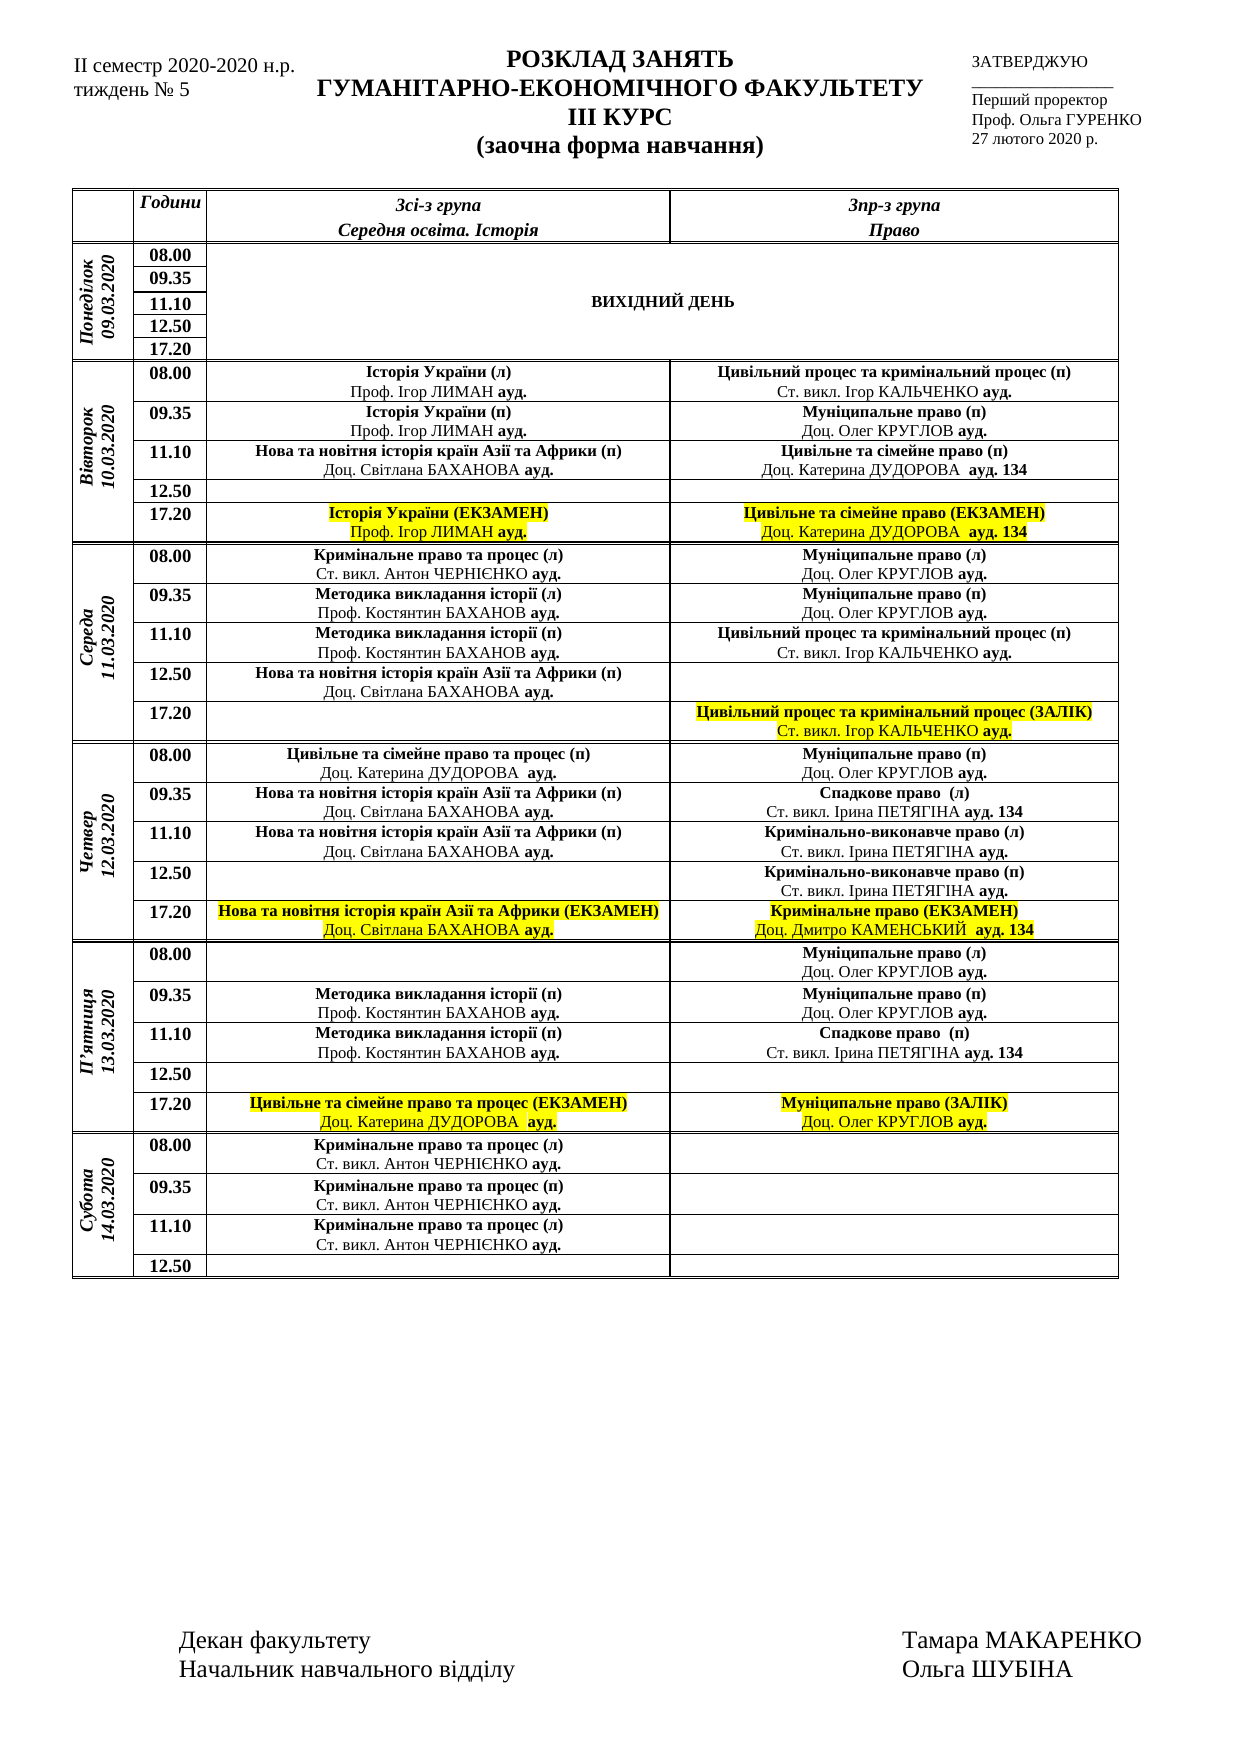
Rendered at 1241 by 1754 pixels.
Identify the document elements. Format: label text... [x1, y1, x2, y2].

table_cell [671, 1174, 1118, 1214]
table_cell Кримінальне право та процес (п) Ст. викл. Антон ЧЕРНІЄНКО ауд. [207, 1174, 669, 1214]
table_cell [671, 1134, 1118, 1173]
table_cell 11.10 [134, 1023, 206, 1062]
table_cell [207, 862, 669, 900]
table_cell [207, 702, 669, 740]
table_cell [671, 1063, 1118, 1092]
table_cell Методика викладання історії (п) Проф. Костянтин БАХАНОВ ауд. [207, 982, 669, 1022]
table_cell П’ятниця 13.03.2020 [73, 943, 133, 1131]
table_cell 08.00 [134, 1134, 206, 1173]
table_header Години [134, 191, 206, 241]
table_cell [207, 480, 669, 502]
table_cell ВИХІДНИЙ ДЕНЬ [207, 244, 1118, 359]
table_cell Середа 11.03.2020 [73, 545, 133, 740]
table_cell 09.35 [134, 584, 206, 622]
table_cell 08.00 [134, 943, 206, 981]
table_cell 11.10 [134, 1215, 206, 1253]
table_header [73, 191, 133, 241]
table_cell Четвер 12.03.2020 [73, 744, 133, 939]
table_cell 09.35 [134, 1174, 206, 1214]
table_cell 12.50 [134, 1063, 206, 1092]
table_cell 09.35 [134, 982, 206, 1022]
table_cell [671, 480, 1118, 502]
table_cell 08.00 [134, 362, 206, 401]
table_cell Субота 14.03.2020 [73, 1134, 133, 1276]
table_cell [671, 663, 1118, 701]
table_cell 11.10 [134, 441, 206, 479]
table_cell 12.50 [134, 663, 206, 701]
table_cell 11.10 [134, 623, 206, 662]
table_cell 17.20 [134, 901, 206, 939]
table_cell 08.00 [134, 545, 206, 583]
table_cell 09.35 [134, 783, 206, 821]
table_cell 11.10 [134, 822, 206, 861]
table_cell [671, 1215, 1118, 1253]
table_cell 09.35 [134, 267, 206, 291]
table_cell 17.20 [134, 503, 206, 541]
table_cell [207, 943, 669, 981]
table_cell Вівторок 10.03.2020 [73, 362, 133, 541]
table_cell [207, 1063, 669, 1092]
table_cell 12.50 [134, 862, 206, 900]
table_cell 09.35 [134, 402, 206, 440]
table_cell 17.20 [134, 702, 206, 740]
table_cell 08.00 [134, 744, 206, 782]
table_cell 17.20 [134, 1093, 206, 1131]
table_cell Понеділок 09.03.2020 [73, 244, 133, 359]
